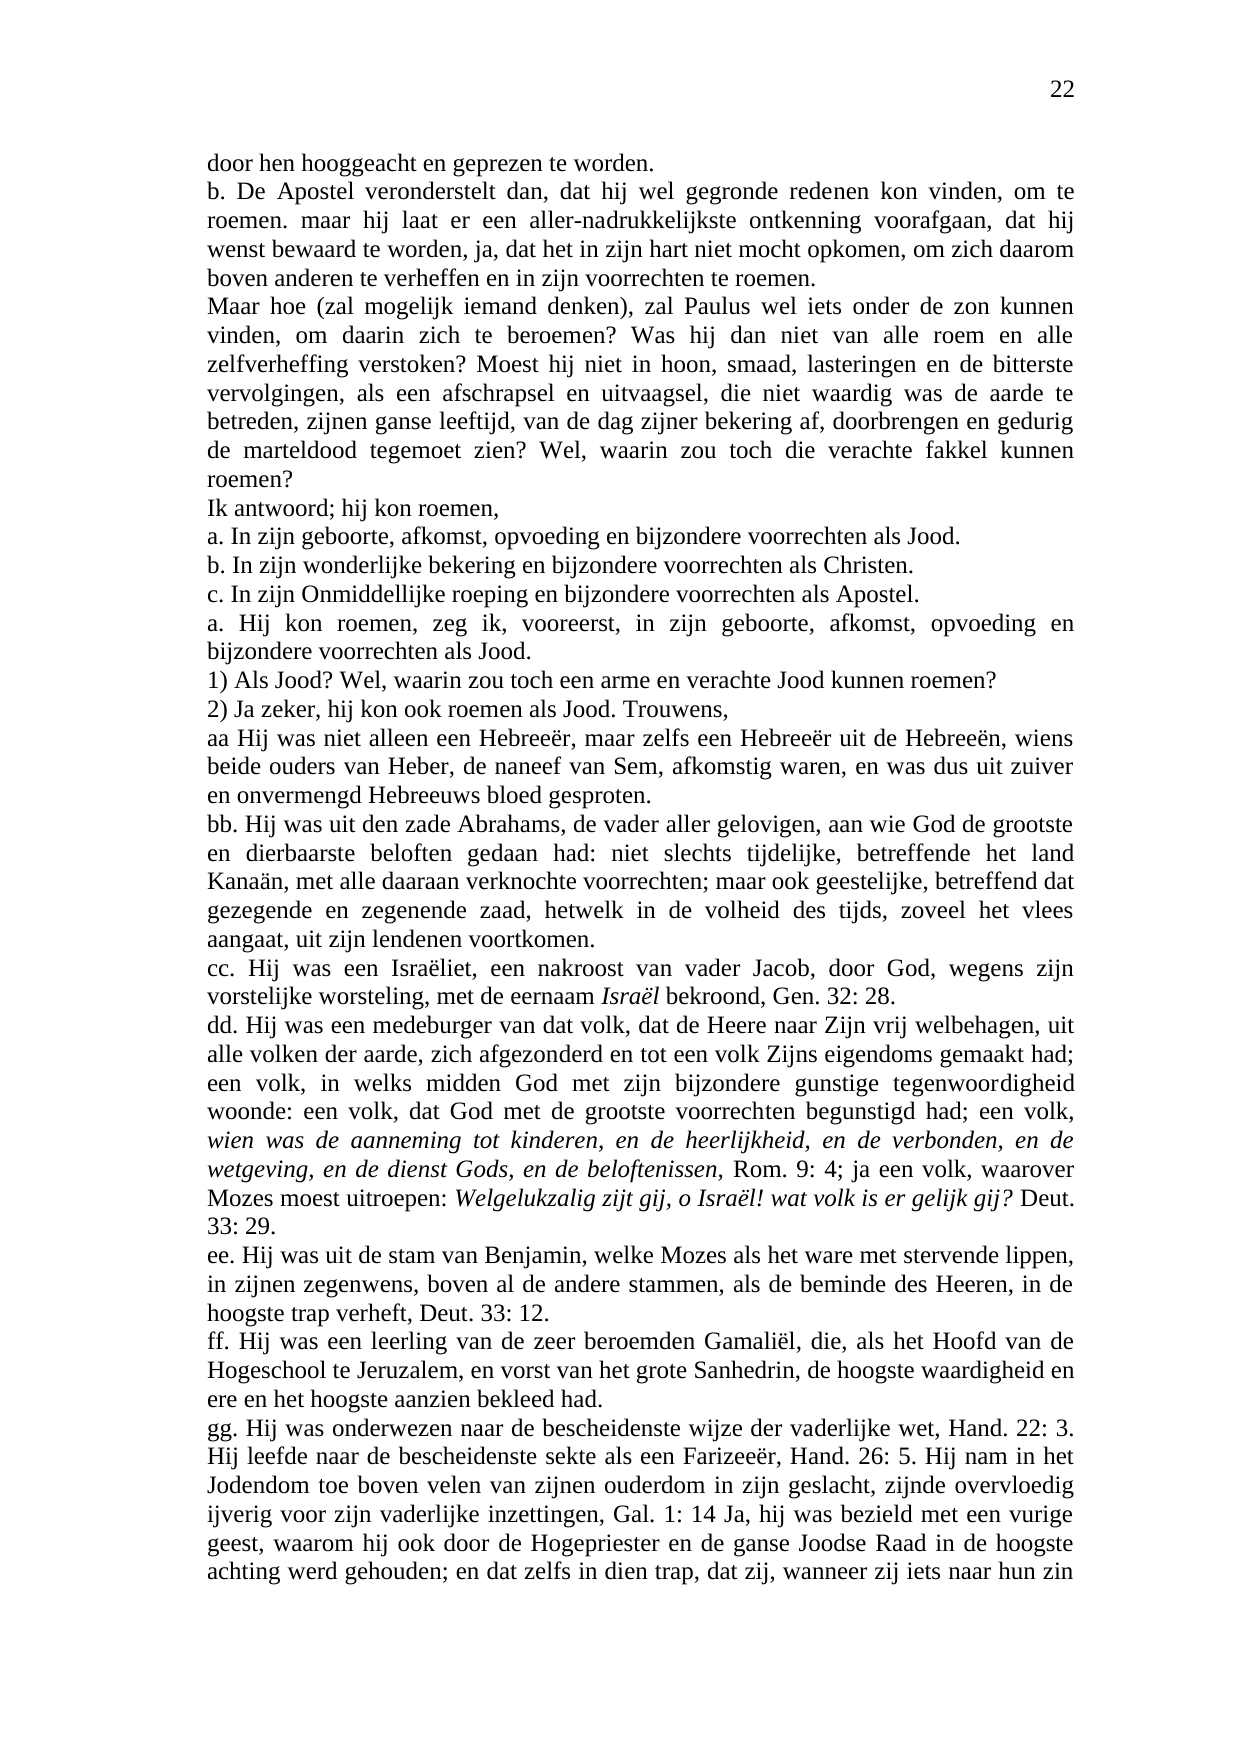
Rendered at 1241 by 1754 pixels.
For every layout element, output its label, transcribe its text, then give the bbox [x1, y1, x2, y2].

text ff. Hij was een leerling van de zeer beroemden Gamaliël, die, als het Hoofd van de Hogeschool te Jeruzalem, en vorst van het grote Sanhedrin, de hoogste waardigheid en ere en het hoogste aanzien bekleed had. [207, 1326, 1075, 1413]
text c. In zijn Onmiddellijke roeping en bijzondere voorrechten als Apostel. [207, 579, 1075, 608]
text Ik antwoord; hij kon roemen, [207, 493, 1075, 521]
text b. De Apostel veronderstelt dan, dat hij wel gegronde redenen kon vinden, om te roemen. maar hij laat er een aller-nadrukkelijkste ontkenning voorafgaan, dat hij wenst bewaard te worden, ja, dat het in zijn hart niet mocht opkomen, om zich daarom boven anderen te verheffen en in zijn voorrechten te roemen. [207, 176, 1075, 291]
text a. Hij kon roemen, zeg ik, vooreerst, in zijn geboorte, afkomst, opvoeding en bijzondere voorrechten als Jood. [207, 608, 1075, 665]
text bb. Hij was uit den zade Abrahams, de vader aller gelovigen, aan wie God de grootste en dierbaarste beloften gedaan had: niet slechts tijdelijke, betreffende het land Kanaän, met alle daaraan verknochte voorrechten; maar ook geestelijke, betreffend dat gezegende en zegenende zaad, hetwelk in de volheid des tijds, zoveel het vlees aangaat, uit zijn lendenen voortkomen. [207, 809, 1075, 953]
text cc. Hij was een Israëliet, een nakroost van vader Jacob, door God, wegens zijn vorstelijke worsteling, met de eernaam Israël bekroond, Gen. 32: 28. [207, 953, 1075, 1010]
text b. In zijn wonderlijke bekering en bijzondere voorrechten als Christen. [207, 550, 1075, 579]
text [207, 148, 1075, 176]
text aa Hij was niet alleen een Hebreeër, maar zelfs een Hebreeër uit de Hebreeën, wiens beide ouders van Heber, de naneef van Sem, afkomstig waren, en was dus uit zuiver en onvermengd Hebreeuws bloed gesproten. [207, 723, 1075, 809]
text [207, 1413, 1075, 1585]
text 1) Als Jood? Wel, waarin zou toch een arme en verachte Jood kunnen roemen? [207, 665, 1075, 694]
text 2) Ja zeker, hij kon ook roemen als Jood. Trouwens, [207, 694, 1075, 723]
text Maar hoe (zal mogelijk iemand denken), zal Paulus wel iets onder de zon kunnen vinden, om daarin zich te beroemen? Was hij dan niet van alle roem en alle zelfverheffing verstoken? Moest hij niet in hoon, smaad, lasteringen en de bitterste vervolgingen, als een afschrapsel en uitvaagsel, die niet waardig was de aarde te betreden, zijnen ganse leeftijd, van de dag zijner bekering af, doorbrengen en gedurig de marteldood tegemoet zien? Wel, waarin zou toch die verachte fakkel kunnen roemen? [207, 291, 1075, 493]
text a. In zijn geboorte, afkomst, opvoeding en bijzondere voorrechten als Jood. [207, 521, 1075, 550]
text dd. Hij was een medeburger van dat volk, dat de Heere naar Zijn vrij welbehagen, uit alle volken der aarde, zich afgezonderd en tot een volk Zijns eigendoms gemaakt had; een volk, in welks midden God met zijn bijzondere gunstige tegenwoordigheid woonde: een volk, dat God met de grootste voorrechten begunstigd had; een volk, wien was de aanneming tot kinderen, en de heerlijkheid, en de verbonden, en de wetgeving, en de dienst Gods, en de beloftenissen, Rom. 9: 4; ja een volk, waarover Mozes moest uitroepen: Welgelukzalig zijt gij, o Israël! wat volk is er gelijk gij? Deut. 33: 29. [207, 1010, 1075, 1240]
text ee. Hij was uit de stam van Benjamin, welke Mozes als het ware met stervende lippen, in zijnen zegenwens, boven al de andere stammen, als de beminde des Heeren, in de hoogste trap verheft, Deut. 33: 12. [207, 1240, 1075, 1326]
